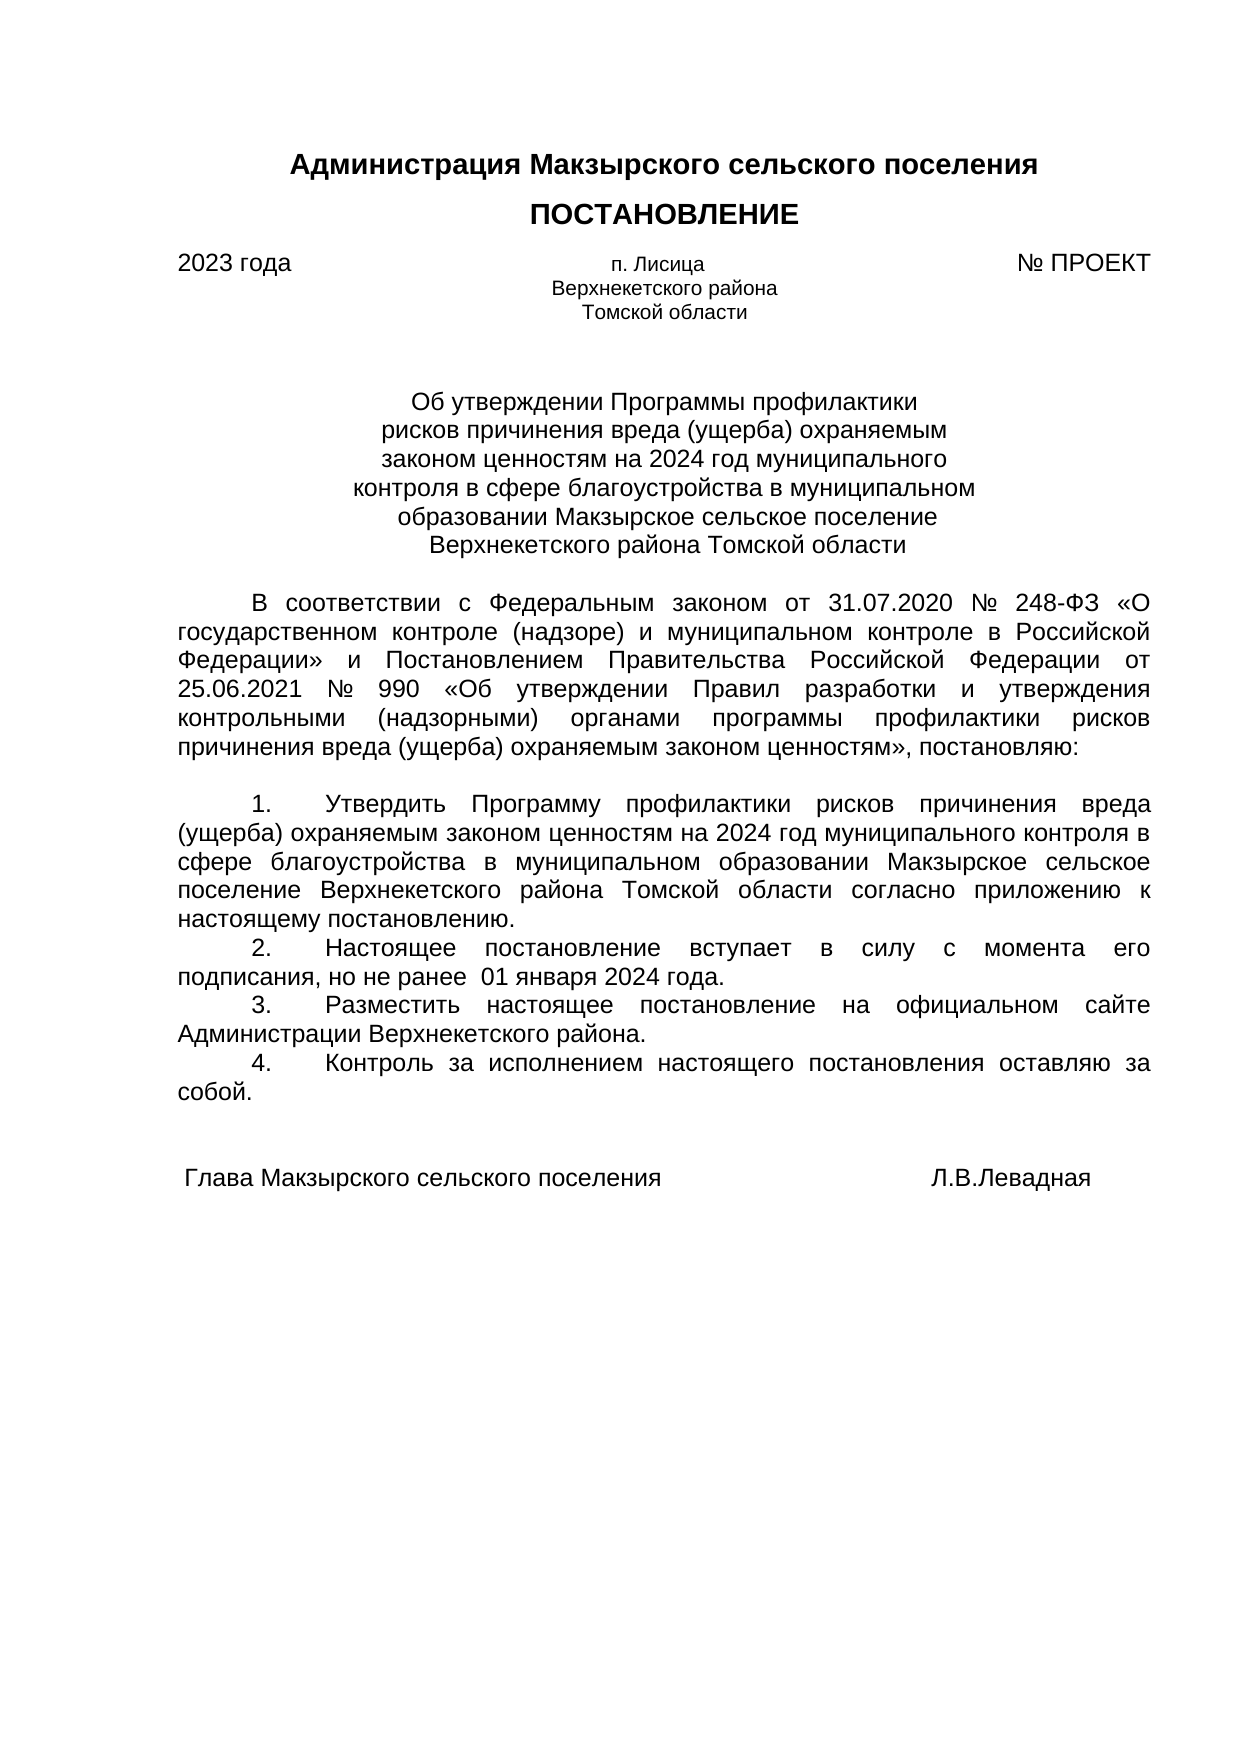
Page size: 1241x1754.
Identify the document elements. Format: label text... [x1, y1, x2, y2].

text Верхнекетского района Томской области [177, 530, 1152, 559]
text законом ценностям на 2024 год муниципального [177, 444, 1152, 473]
list Утвердить Программу профилактики рисков причинения вреда (ущерба) охраняемым законом ценностям на 2024 год муниципального контроля в сфере благоустройства в муниципальном образовании Макзырское сельское поселение Верхнекетского района Томской области согласно приложению к настоящему постановлению. [177, 789, 1152, 933]
text 2023 года п. Лисица № ПРОЕКТ [177, 247, 1152, 276]
list Разместить настоящее постановление на официальном сайте Администрации Верхнекетского района. [177, 990, 1152, 1048]
text ПОСТАНОВЛЕНИЕ [177, 197, 1152, 231]
list Контроль за исполнением настоящего постановления оставляю за собой. [177, 1048, 1152, 1105]
text Администрация Макзырского сельского поселения [177, 147, 1152, 180]
text образовании Макзырское сельское поселение [177, 501, 1152, 530]
text Верхнекетского района [177, 276, 1152, 300]
list Настоящее постановление вступает в силу с момента его подписания, но не ранее 01 января 2024 года. [177, 933, 1152, 990]
text Томской области [177, 300, 1152, 324]
text контроля в сфере благоустройства в муниципальном [177, 473, 1152, 501]
text Глава Макзырского сельского поселения Л.В.Левадная [177, 1163, 1152, 1191]
text Об утверждении Программы профилактики [177, 386, 1152, 415]
text рисков причинения вреда (ущерба) охраняемым [177, 415, 1152, 444]
text В соответствии с Федеральным законом от 31.07.2020 № 248-ФЗ «О государственном контроле (надзоре) и муниципальном контроле в Российской Федерации» и Постановлением Правительства Российской Федерации от 25.06.2021 № 990 «Об утверждении Правил разработки и утверждения контрольными (надзорными) органами программы профилактики рисков причинения вреда (ущерба) охраняемым законом ценностям», постановляю: [177, 588, 1152, 760]
